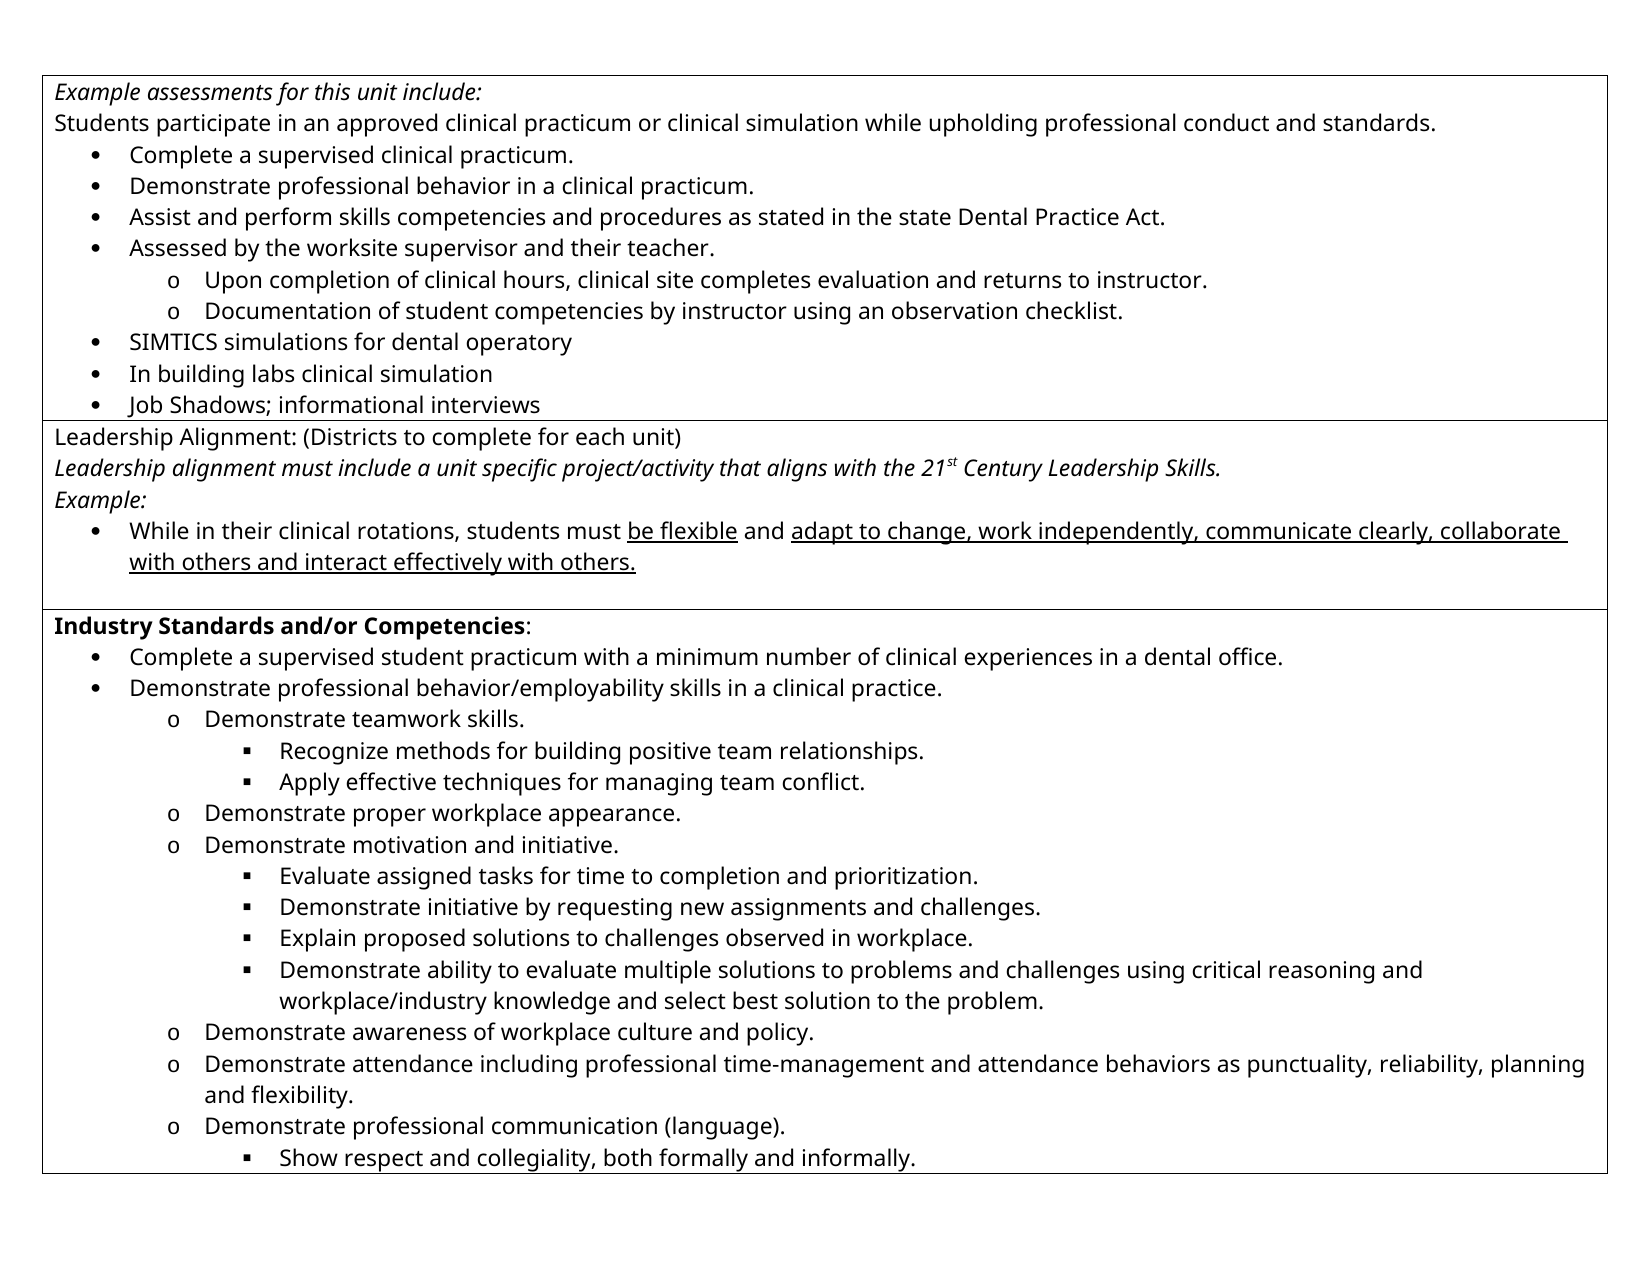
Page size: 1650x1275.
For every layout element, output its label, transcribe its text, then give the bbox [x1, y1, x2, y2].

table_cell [43, 76, 1607, 420]
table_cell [43, 610, 1607, 1173]
table_cell Leadership Alignment: (Districts to complete for each unit) Leadership alignment must include a unit specific project/activity that aligns with the 21st Century Leadership Skills. Example: While in their clinical rotations, students must be flexible and adapt to change, work independently, communicate clearly, collaborate with others and interact effectively with others. [43, 421, 1607, 608]
